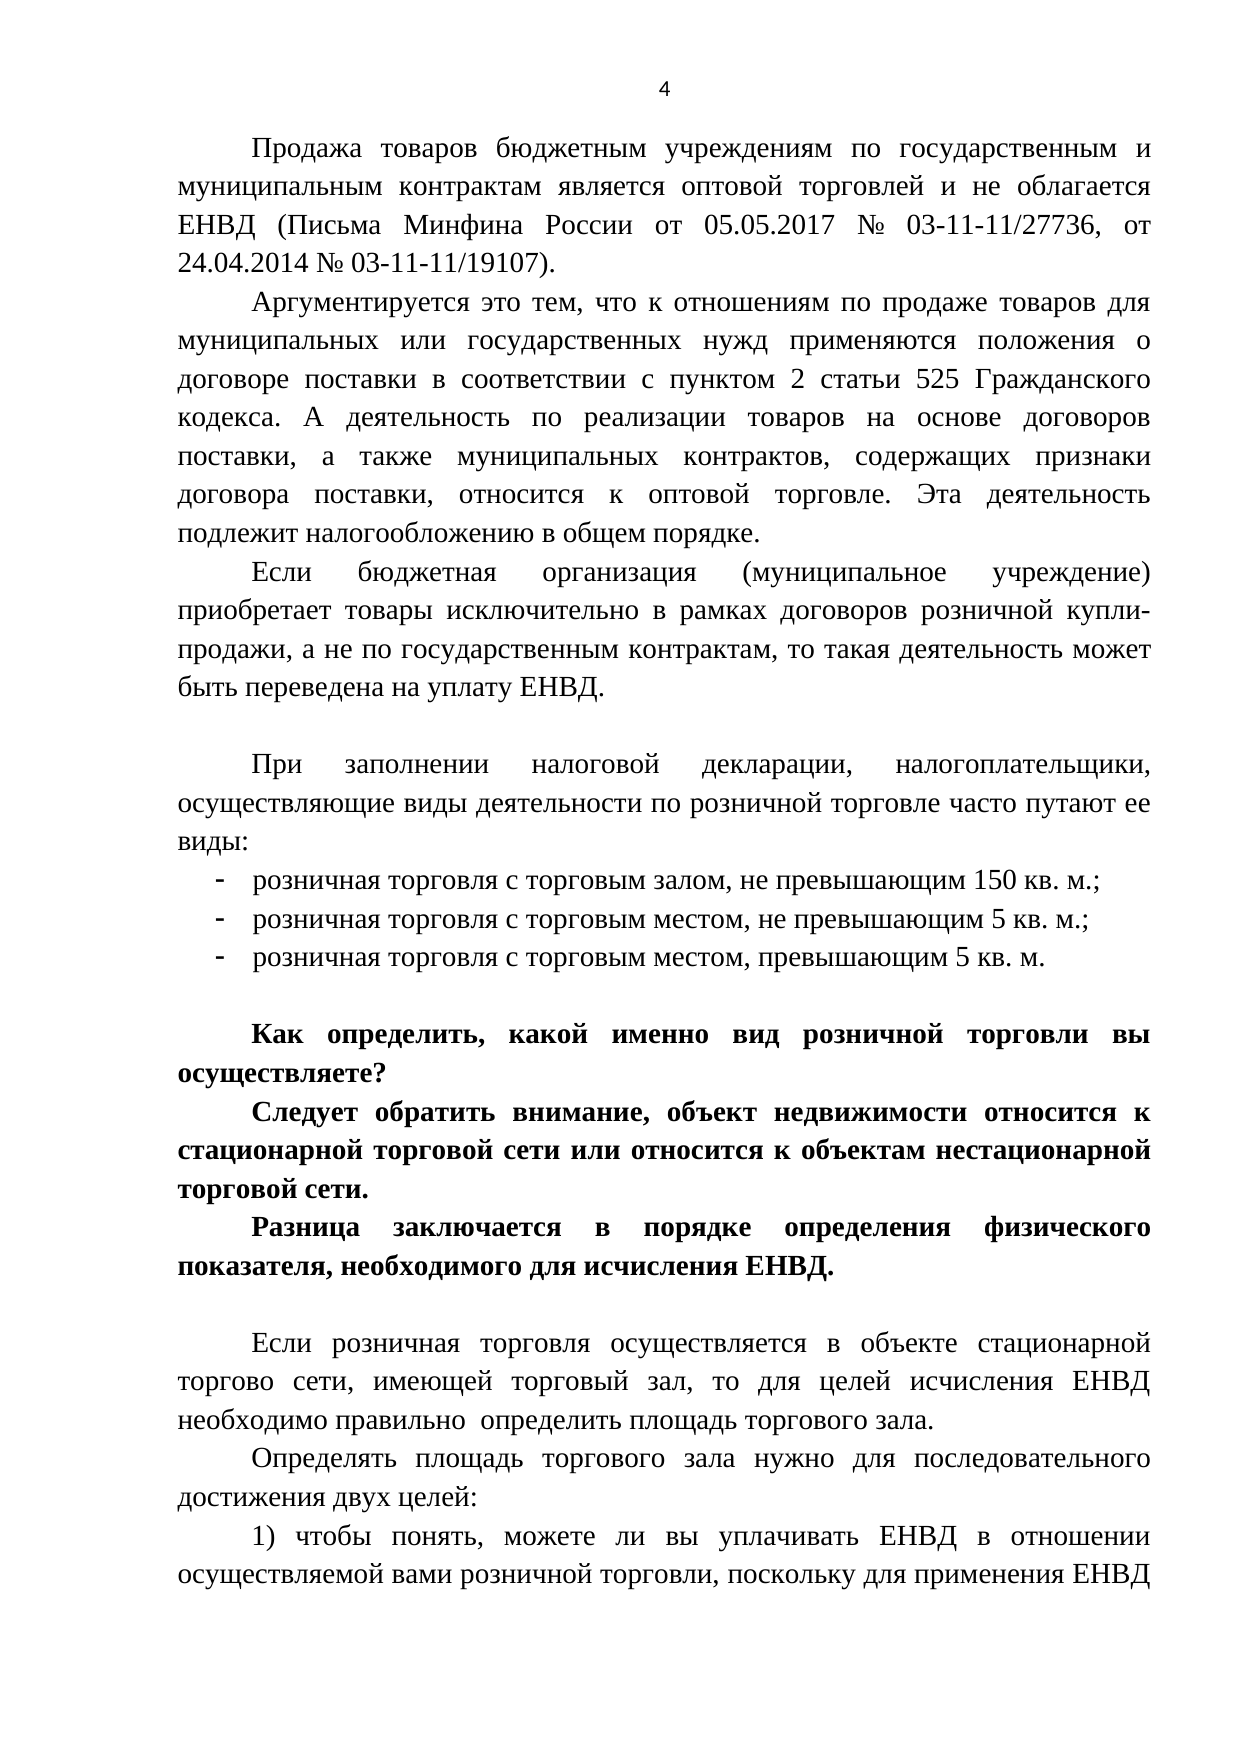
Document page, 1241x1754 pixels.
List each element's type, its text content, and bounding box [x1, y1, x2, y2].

text Продажа товаров бюджетным учреждениям по государственным и муниципальным контрактам является оптовой торговлей и не облагается ЕНВД (Письма Минфина России от 05.05.2017 № 03-11-11/27736, от 24.04.2014 № 03-11-11/19107). [177, 130, 1152, 279]
text Следует обратить внимание, объект недвижимости относится к стационарной торговой сети или относится к объектам нестационарной торговой сети. [177, 1094, 1152, 1204]
text При заполнении налоговой декларации, налогоплательщики, осуществляющие виды деятельности по розничной торговле часто путают ее виды: [177, 746, 1152, 857]
list розничная торговля с торговым местом, не превышающим 5 кв. м.; [215, 901, 1152, 934]
text Если бюджетная организация (муниципальное учреждение) приобретает товары исключительно в рамках договоров розничной купли-продажи, а не по государственным контрактам, то такая деятельность может быть переведена на уплату ЕНВД. [177, 554, 1152, 703]
text Определять площадь торгового зала нужно для последовательного достижения двух целей: [177, 1441, 1152, 1513]
text Как определить, какой именно вид розничной торговли вы осуществляете? [177, 1017, 1152, 1089]
text Аргументируется это тем, что к отношениям по продаже товаров для муниципальных или государственных нужд применяются положения о договоре поставки в соответствии с пунктом 2 статьи 525 Гражданского кодекса. А деятельность по реализации товаров на основе договоров поставки, а также муниципальных контрактов, содержащих признаки договора поставки, относится к оптовой торговле. Эта деятельность подлежит налогообложению в общем порядке. [177, 284, 1152, 549]
list розничная торговля с торговым залом, не превышающим 150 кв. м.; [215, 862, 1152, 896]
list розничная торговля с торговым местом, превышающим 5 кв. м. [215, 939, 1152, 973]
text Если розничная торговля осуществляется в объекте стационарной торгово сети, имеющей торговый зал, то для целей исчисления ЕНВД необходимо правильно определить площадь торгового зала. [177, 1325, 1152, 1436]
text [177, 1518, 1152, 1590]
text Разница заключается в порядке определения физического показателя, необходимого для исчисления ЕНВД. [177, 1209, 1152, 1281]
